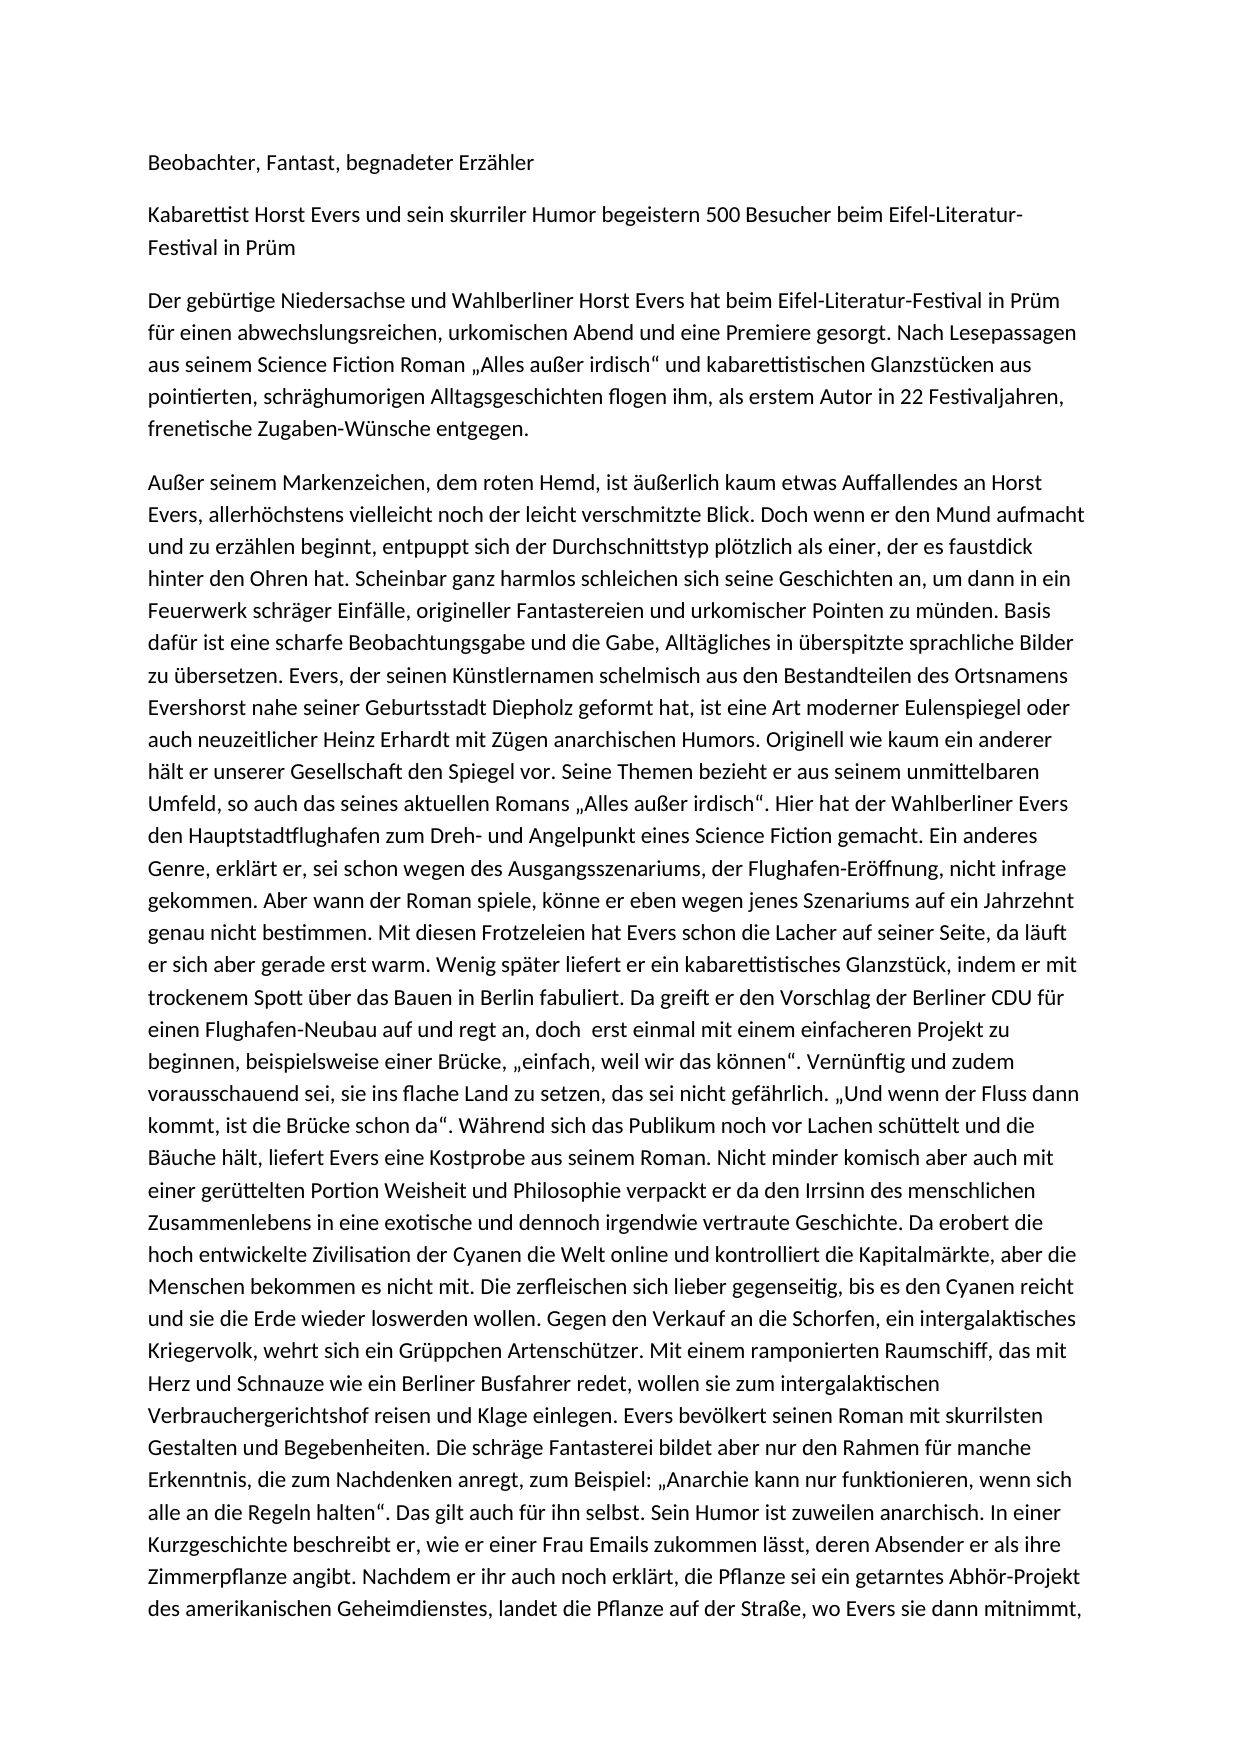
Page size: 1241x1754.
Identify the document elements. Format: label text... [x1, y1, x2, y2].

text Beobachter, Fantast, begnadeter Erzähler [148, 148, 1093, 176]
text Kabarettist Horst Evers und sein skurriler Humor begeistern 500 Besucher beim Eifel-Literatur-Festival in Prüm [148, 201, 1093, 261]
text Der gebürtige Niedersachse und Wahlberliner Horst Evers hat beim Eifel-Literatur-Festival in Prüm für einen abwechslungsreichen, urkomischen Abend und eine Premiere gesorgt. Nach Lesepassagen aus seinem Science Fiction Roman „Alles außer irdisch“ und kabarettistischen Glanzstücken aus pointierten, schräghumorigen Alltagsgeschichten flogen ihm, als erstem Autor in 22 Festivaljahren, frenetische Zugaben-Wünsche entgegen. [148, 286, 1093, 443]
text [148, 468, 1093, 1622]
